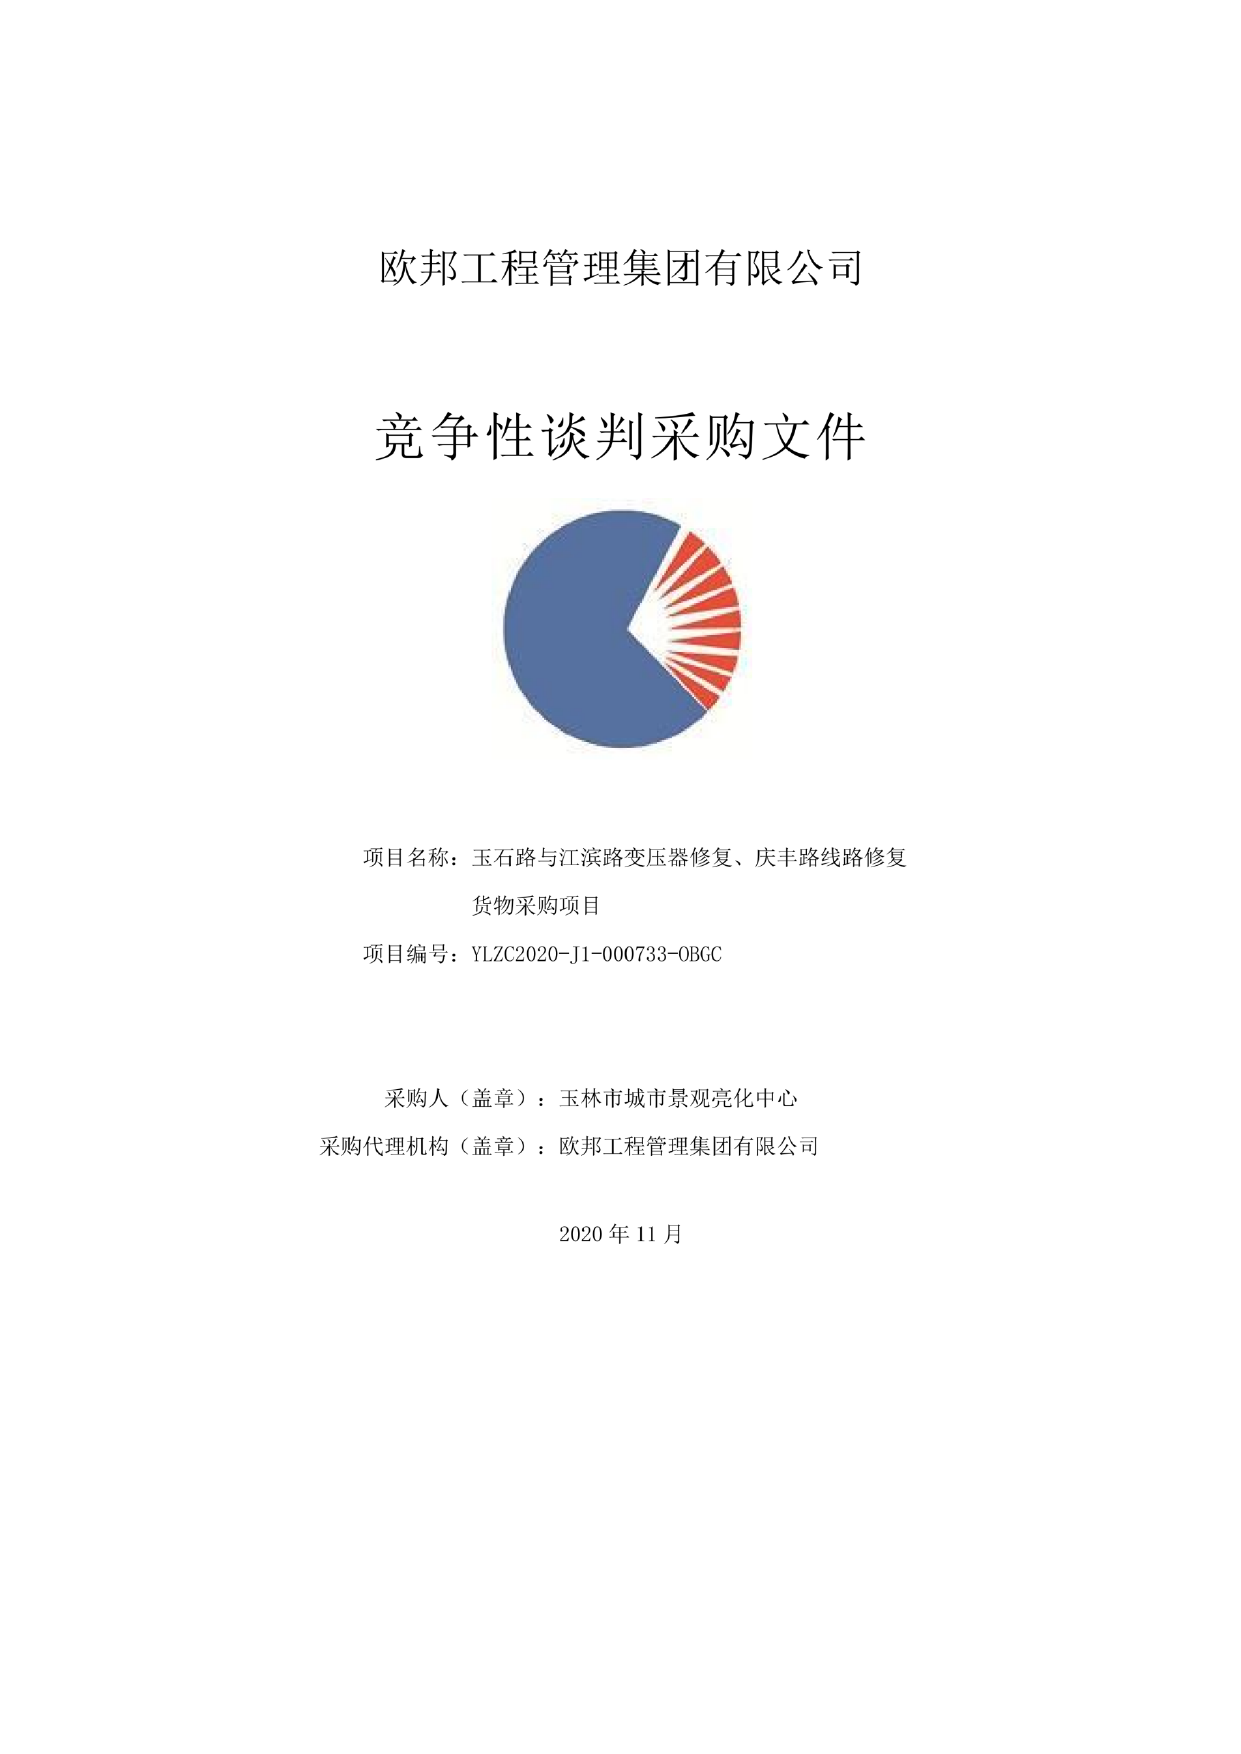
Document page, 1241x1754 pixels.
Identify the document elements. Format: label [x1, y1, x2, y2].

picture [187, 162, 1052, 1385]
